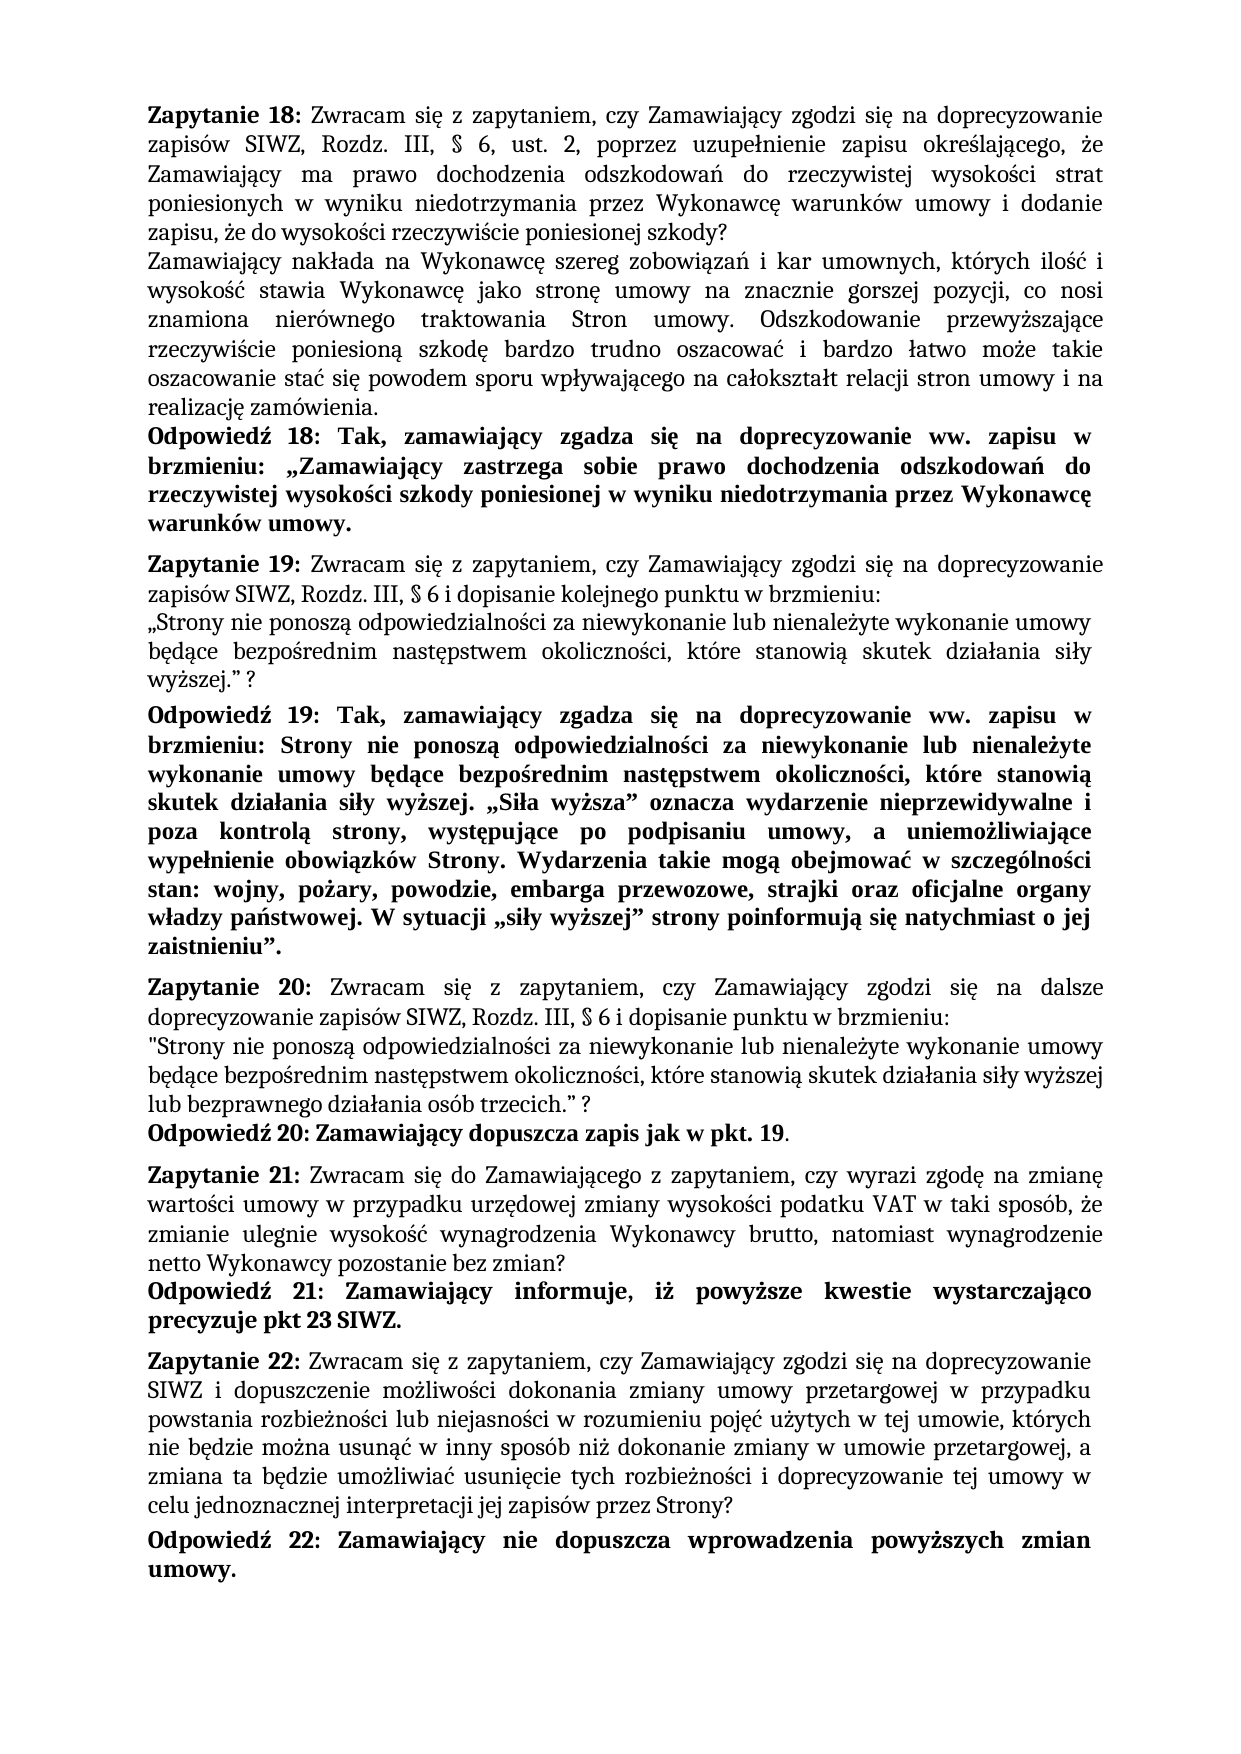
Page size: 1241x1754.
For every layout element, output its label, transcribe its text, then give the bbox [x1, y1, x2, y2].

text Odpowiedź 18: Tak, zamawiający zgadza się na doprecyzowanie ww. zapisu w brzmieniu: „Zamawiający zastrzega sobie prawo dochodzenia odszkodowań do rzeczywistej wysokości szkody poniesionej w wyniku niedotrzymania przez Wykonawcę warunków umowy. [148, 421, 1092, 537]
text Zapytanie 21: Zwracam się do Zamawiającego z zapytaniem, czy wyrazi zgodę na zmianę wartości umowy w przypadku urzędowej zmiany wysokości podatku VAT w taki sposób, że zmianie ulegnie wysokość wynagrodzenia Wykonawcy brutto, natomiast wynagrodzenie netto Wykonawcy pozostanie bez zmian? [148, 1160, 1104, 1277]
text Zamawiający nakłada na Wykonawcę szereg zobowiązań i kar umownych, których ilość i wysokość stawia Wykonawcę jako stronę umowy na znacznie gorszej pozycji, co nosi znamiona nierównego traktowania Stron umowy. Odszkodowanie przewyższające rzeczywiście poniesioną szkodę bardzo trudno oszacować i bardzo łatwo może takie oszacowanie stać się powodem sporu wpływającego na całokształt relacji stron umowy i na realizację zamówienia. [148, 246, 1104, 421]
text Odpowiedź 21: Zamawiający informuje, iż powyższe kwestie wystarczająco precyzuje pkt 23 SIWZ. [148, 1277, 1092, 1334]
text Zapytanie 22: Zwracam się z zapytaniem, czy Zamawiający zgodzi się na doprecyzowanie SIWZ i dopuszczenie możliwości dokonania zmiany umowy przetargowej w przypadku powstania rozbieżności lub niejasności w rozumieniu pojęć użytych w tej umowie, których nie będzie można usunąć w inny sposób niż dokonanie zmiany w umowie przetargowej, a zmiana ta będzie umożliwiać usunięcie tych rozbieżności i doprecyzowanie tej umowy w celu jednoznacznej interpretacji jej zapisów przez Strony? [148, 1347, 1092, 1519]
text Zapytanie 19: Zwracam się z zapytaniem, czy Zamawiający zgodzi się na doprecyzowanie zapisów SIWZ, Rozdz. III, § 6 i dopisanie kolejnego punktu w brzmieniu: [148, 549, 1104, 608]
text Odpowiedź 19: Tak, zamawiający zgadza się na doprecyzowanie ww. zapisu w brzmieniu: Strony nie ponoszą odpowiedzialności za niewykonanie lub nienależyte wykonanie umowy będące bezpośrednim następstwem okoliczności, które stanowią skutek działania siły wyższej. „Siła wyższa” oznacza wydarzenie nieprzewidywalne i poza kontrolą strony, występujące po podpisaniu umowy, a uniemożliwiające wypełnienie obowiązków Strony. Wydarzenia takie mogą obejmować w szczególności stan: wojny, pożary, powodzie, embarga przewozowe, strajki oraz oficjalne organy władzy państwowej. W sytuacji „siły wyższej” strony poinformują się natychmiast o jej zaistnieniu”. [148, 700, 1092, 960]
text „Strony nie ponoszą odpowiedzialności za niewykonanie lub nienależyte wykonanie umowy będące bezpośrednim następstwem okoliczności, które stanowią skutek działania siły wyższej.” ? [148, 608, 1092, 694]
text Zapytanie 20: Zwracam się z zapytaniem, czy Zamawiający zgodzi się na dalsze doprecyzowanie zapisów SIWZ, Rozdz. III, § 6 i dopisanie punktu w brzmieniu: [148, 972, 1104, 1031]
text Odpowiedź 22: Zamawiający nie dopuszcza wprowadzenia powyższych zmian umowy. [148, 1526, 1092, 1583]
text Odpowiedź 20: Zamawiający dopuszcza zapis jak w pkt. 19. [148, 1118, 1092, 1148]
text "Strony nie ponoszą odpowiedzialności za niewykonanie lub nienależyte wykonanie umowy będące bezpośrednim następstwem okoliczności, które stanowią skutek działania siły wyższej lub bezprawnego działania osób trzecich.” ? [148, 1031, 1104, 1118]
text Zapytanie 18: Zwracam się z zapytaniem, czy Zamawiający zgodzi się na doprecyzowanie zapisów SIWZ, Rozdz. III, § 6, ust. 2, poprzez uzupełnienie zapisu określającego, że Zamawiający ma prawo dochodzenia odszkodowań do rzeczywistej wysokości strat poniesionych w wyniku niedotrzymania przez Wykonawcę warunków umowy i dodanie zapisu, że do wysokości rzeczywiście poniesionej szkody? [148, 100, 1104, 246]
